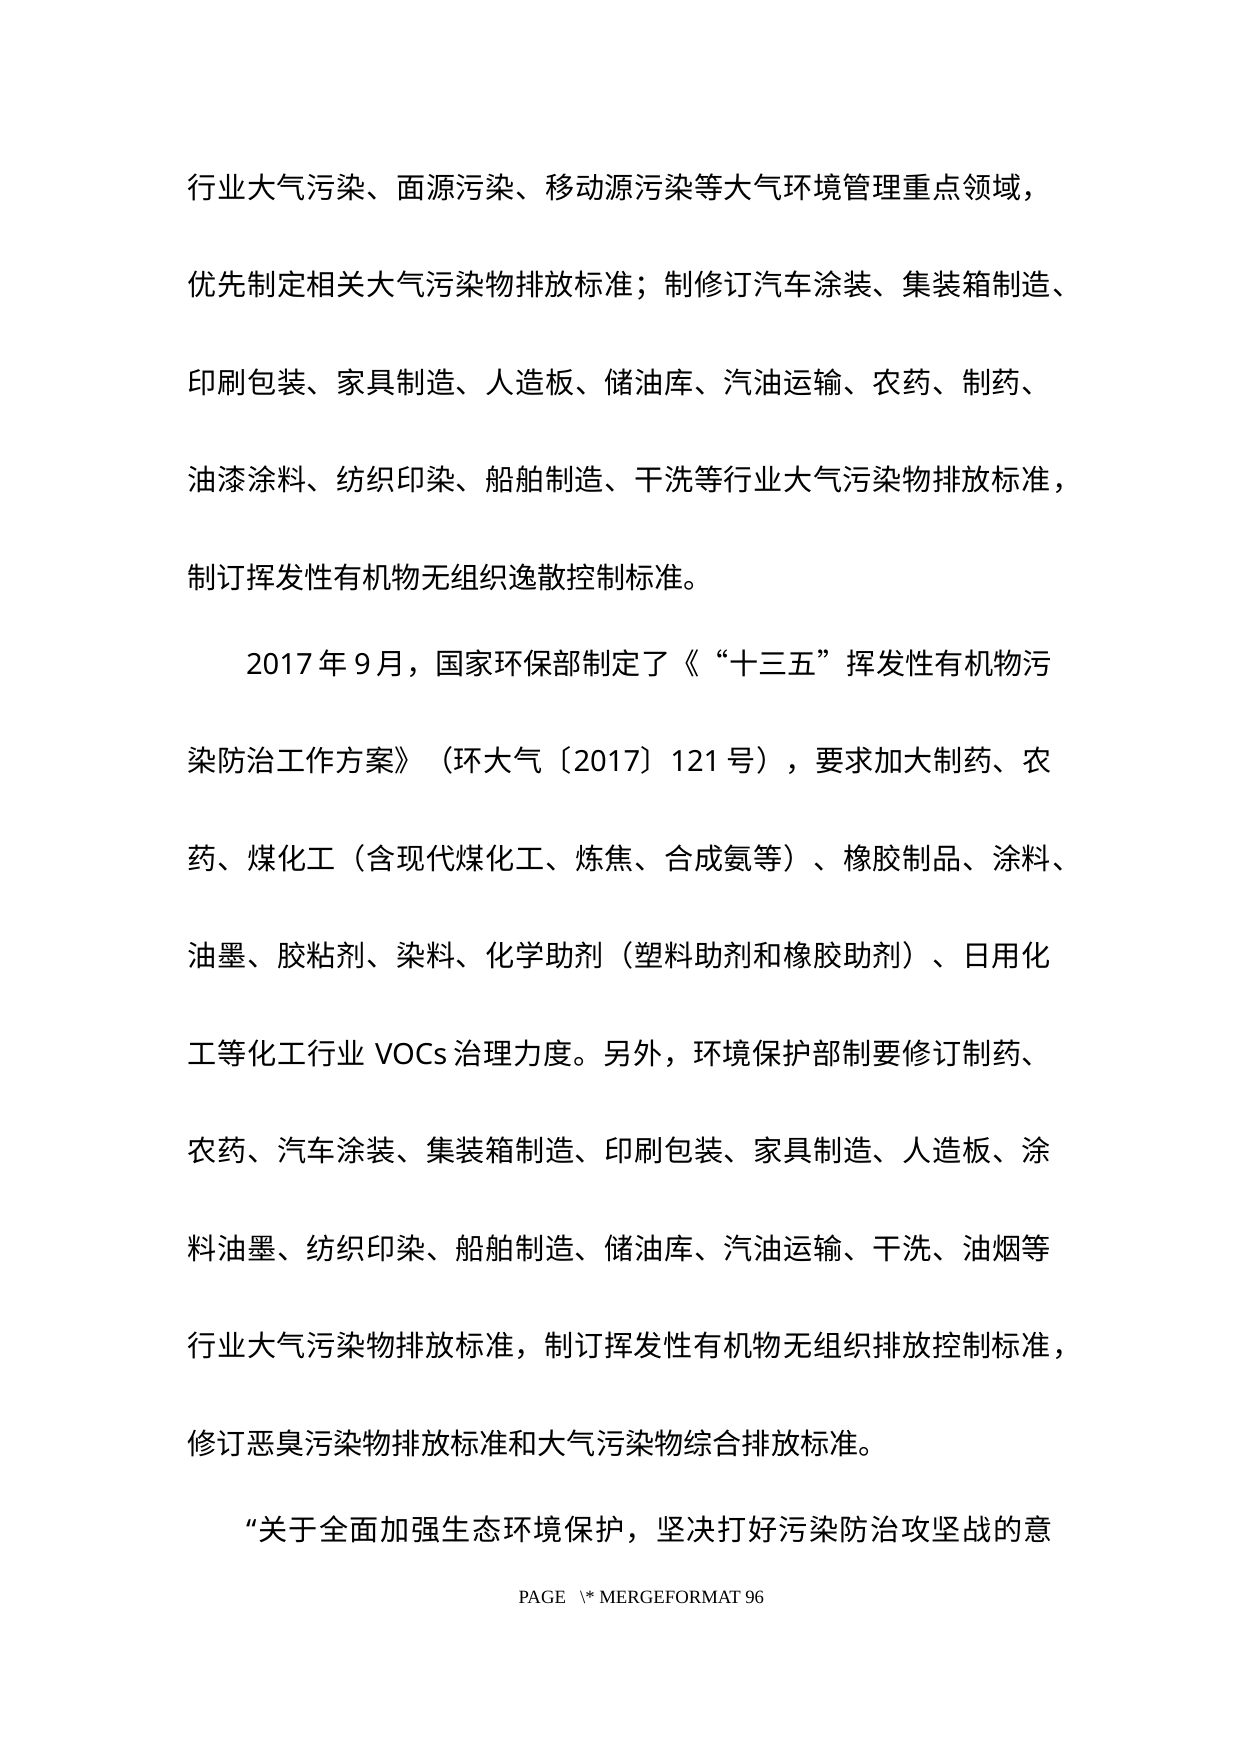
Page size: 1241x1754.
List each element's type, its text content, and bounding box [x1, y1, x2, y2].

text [187, 153, 1053, 608]
text 2017年9月，国家环保部制定了《“十三五”挥发性有机物污染防治工作方案》（环大气〔2017〕121号），要求加大制药、农药、煤化工（含现代煤化工、炼焦、合成氨等）、橡胶制品、涂料、油墨、胶粘剂、染料、化学助剂（塑料助剂和橡胶助剂）、日用化工等化工行业 VOCs治理力度。另外，环境保护部制要修订制药、农药、汽车涂装、集装箱制造、印刷包装、家具制造、人造板、涂料油墨、纺织印染、船舶制造、储油库、汽油运输、干洗、油烟等行业大气污染物排放标准，制订挥发性有机物无组织排放控制标准，修订恶臭污染物排放标准和大气污染物综合排放标准。 [187, 629, 1053, 1474]
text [187, 1495, 1053, 1560]
